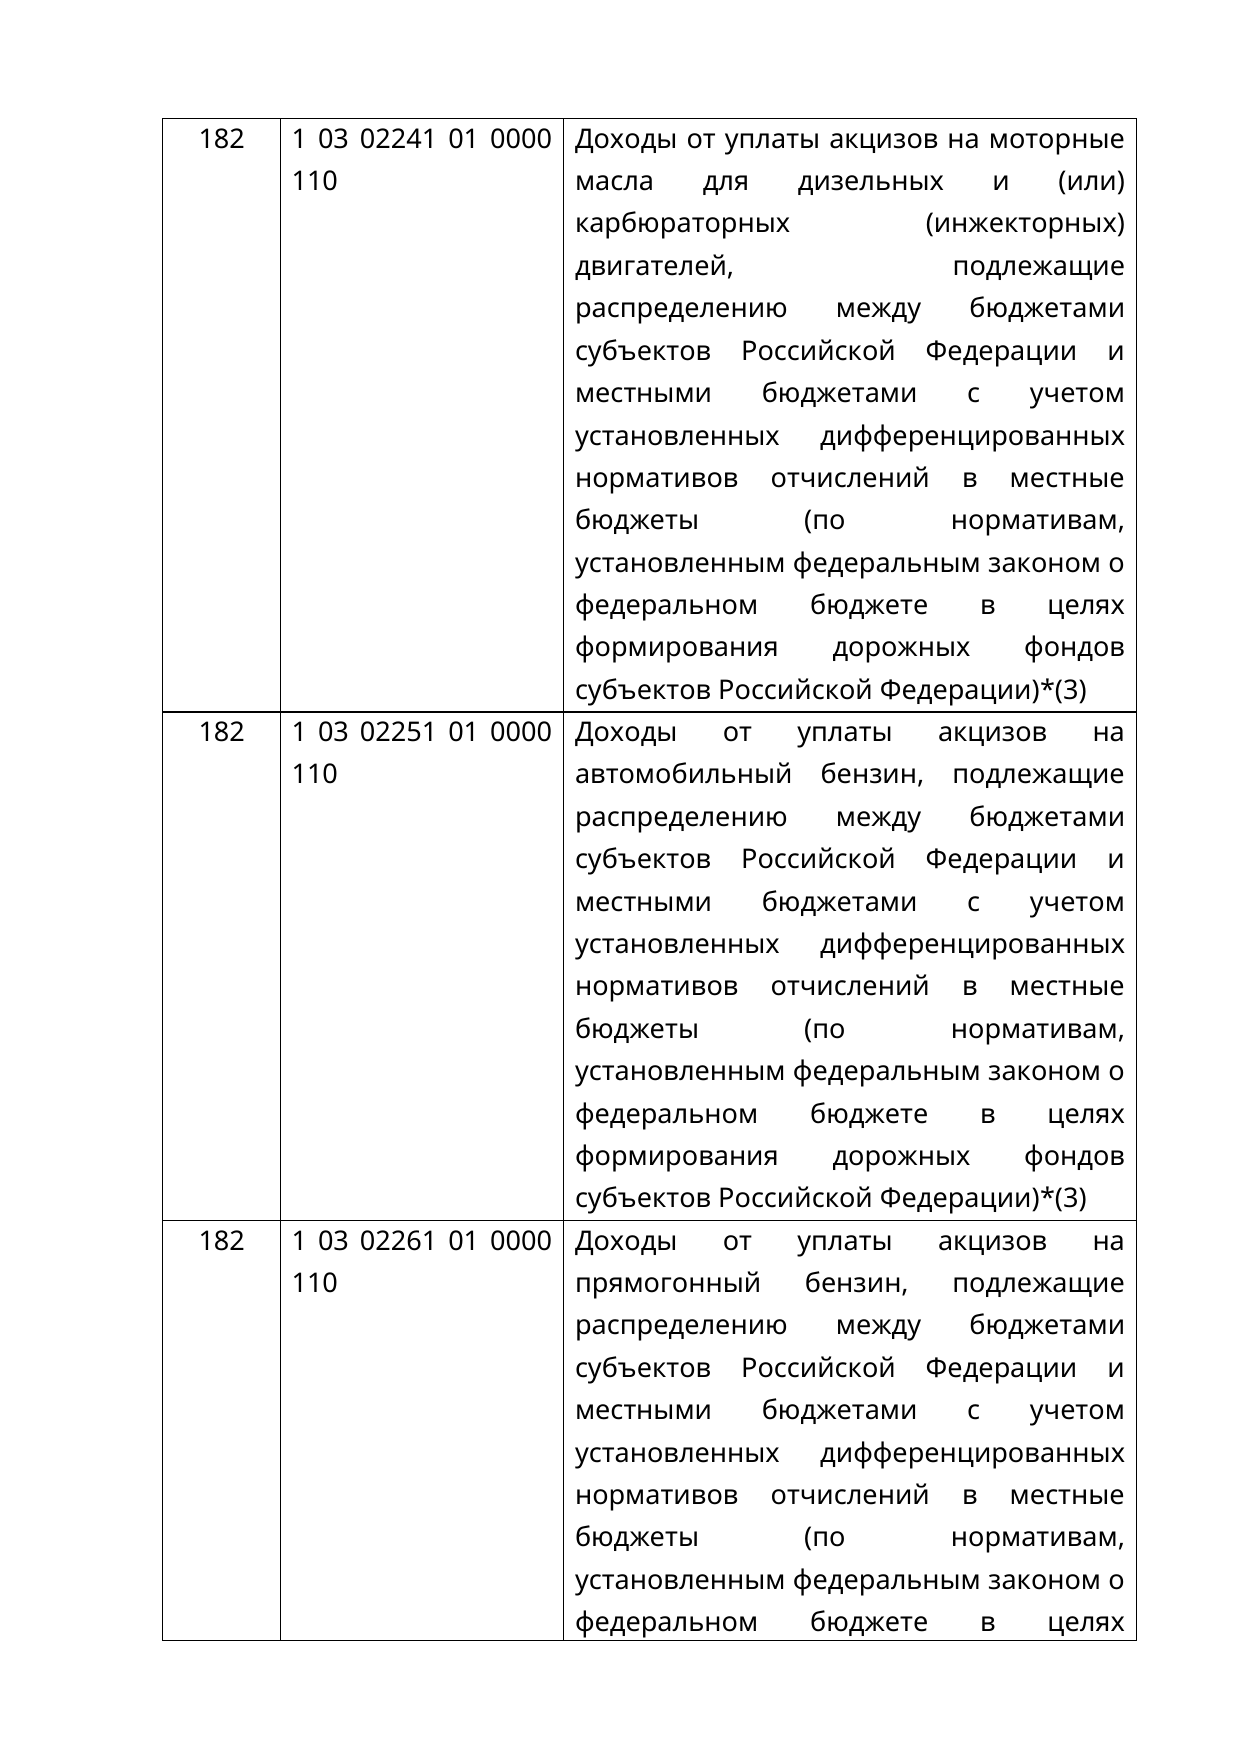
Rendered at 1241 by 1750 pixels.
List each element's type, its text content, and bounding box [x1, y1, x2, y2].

table_cell 1 03 02241 01 0000 110 [281, 119, 563, 711]
table_cell 1 03 02251 01 0000 110 [281, 713, 563, 1220]
table_cell Доходы от уплаты акцизов на моторные масла для дизельных и (или) карбюраторных (инжекторных) двигателей, подлежащие распределению между бюджетами субъектов Российской Федерации и местными бюджетами с учетом установленных дифференцированных нормативов отчислений в местные бюджеты (по нормативам, установленным федеральным законом о федеральном бюджете в целях формирования дорожных фондов субъектов Российской Федерации)*(3) [564, 119, 1136, 711]
table_cell 182 [163, 119, 280, 711]
table_cell Доходы от уплаты акцизов на автомобильный бензин, подлежащие распределению между бюджетами субъектов Российской Федерации и местными бюджетами с учетом установленных дифференцированных нормативов отчислений в местные бюджеты (по нормативам, установленным федеральным законом о федеральном бюджете в целях формирования дорожных фондов субъектов Российской Федерации)*(3) [564, 713, 1136, 1220]
table_cell 182 [163, 713, 280, 1220]
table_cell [281, 1221, 563, 1639]
table_cell 182 [163, 1221, 280, 1639]
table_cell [564, 1221, 1136, 1639]
